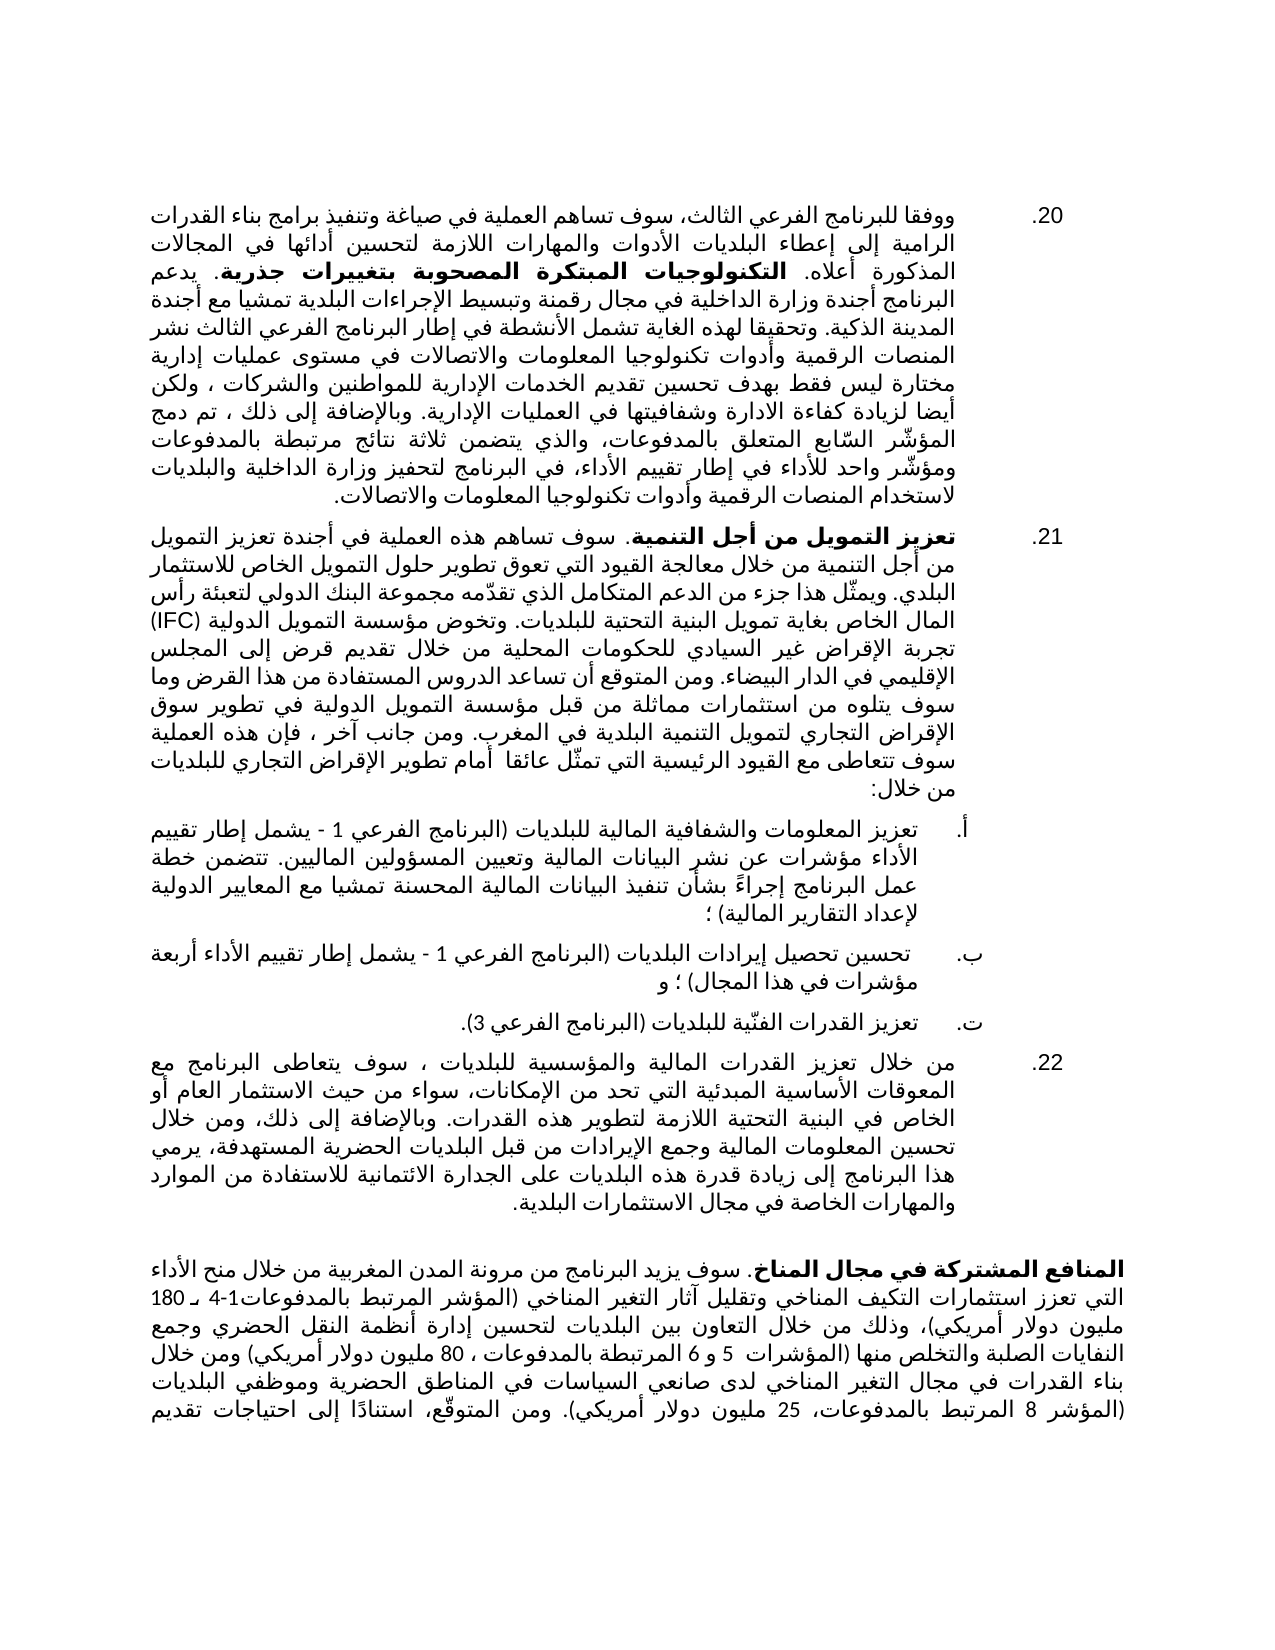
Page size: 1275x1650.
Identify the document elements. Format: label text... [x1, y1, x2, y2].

text ووفقا للبرنامج الفرعي الثالث، سوف تساهم العملية في صياغة وتنفيذ برامج بناء القدرات الرامية إلى إعطاء البلديات الأدوات والمهارات اللازمة لتحسين أدائها في المجالات المذكورة أعلاه. التكنولوجيات المبتكرة المصحوبة بتغييرات جذرية. يدعم البرنامج أجندة وزارة الداخلية في مجال رقمنة وتبسيط الإجراءات البلدية تمشيا مع أجندة المدينة الذكية. وتحقيقا لهذه الغاية تشمل الأنشطة في إطار البرنامج الفرعي الثالث نشر المنصات الرقمية وأدوات تكنولوجيا المعلومات والاتصالات في مستوى عمليات إدارية مختارة ليس فقط بهدف تحسين تقديم الخدمات الإدارية للمواطنين والشركات ، ولكن أيضا لزيادة كفاءة الادارة وشفافيتها في العمليات الإدارية. وبالإضافة إلى ذلك ، تم دمج المؤشّر السّابع المتعلق بالمدفوعات، والذي يتضمن ثلاثة نتائج مرتبطة بالمدفوعات ومؤشّر واحد للأداء في إطار تقييم الأداء، في البرنامج لتحفيز وزارة الداخلية والبلديات لاستخدام المنصات الرقمية وأدوات تكنولوجيا المعلومات والاتصالات. [150, 201, 1031, 509]
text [150, 1255, 1125, 1452]
text تعزيز التمويل من أجل التنمية. سوف تساهم هذه العملية في أجندة تعزيز التمويل من أجل التنمية من خلال معالجة القيود التي تعوق تطوير حلول التمويل الخاص للاستثمار البلدي. ويمثّل هذا جزء من الدعم المتكامل الذي تقدّمه مجموعة البنك الدولي لتعبئة رأس المال الخاص بغاية تمويل البنية التحتية للبلديات. وتخوض مؤسسة التمويل الدولية (IFC) تجربة الإقراض غير السيادي للحكومات المحلية من خلال تقديم قرض إلى المجلس الإقليمي في الدار البيضاء. ومن المتوقع أن تساعد الدروس المستفادة من هذا القرض وما سوف يتلوه من استثمارات مماثلة من قبل مؤسسة التمويل الدولية في تطوير سوق الإقراض التجاري لتمويل التنمية البلدية في المغرب. ومن جانب آخر ، فإن هذه العملية سوف تتعاطى مع القيود الرئيسية التي تمثّل عائقا أمام تطوير الإقراض التجاري للبلديات من خلال: [150, 522, 1031, 802]
list تعزيز القدرات الفنّية للبلديات (البرنامج الفرعي 3). [150, 1008, 956, 1036]
list تعزيز المعلومات والشفافية المالية للبلديات (البرنامج الفرعي 1 - يشمل إطار تقييم الأداء مؤشرات عن نشر البيانات المالية وتعيين المسؤولين الماليين. تتضمن خطة عمل البرنامج إجراءً بشأن تنفيذ البيانات المالية المحسنة تمشيا مع المعايير الدولية لإعداد التقارير المالية) ؛ [150, 815, 956, 927]
text من خلال تعزيز القدرات المالية والمؤسسية للبلديات ، سوف يتعاطى البرنامج مع المعوقات الأساسية المبدئية التي تحد من الإمكانات، سواء من حيث الاستثمار العام أو الخاص في البنية التحتية اللازمة لتطوير هذه القدرات. وبالإضافة إلى ذلك، ومن خلال تحسين المعلومات المالية وجمع الإيرادات من قبل البلديات الحضرية المستهدفة، يرمي هذا البرنامج إلى زيادة قدرة هذه البلديات على الجدارة الائتمانية للاستفادة من الموارد والمهارات الخاصة في مجال الاستثمارات البلدية. [150, 1048, 1031, 1217]
list تحسين تحصيل إيرادات البلديات (البرنامج الفرعي 1 - يشمل إطار تقييم الأداء أربعة مؤشرات في هذا المجال) ؛ و [150, 939, 956, 995]
